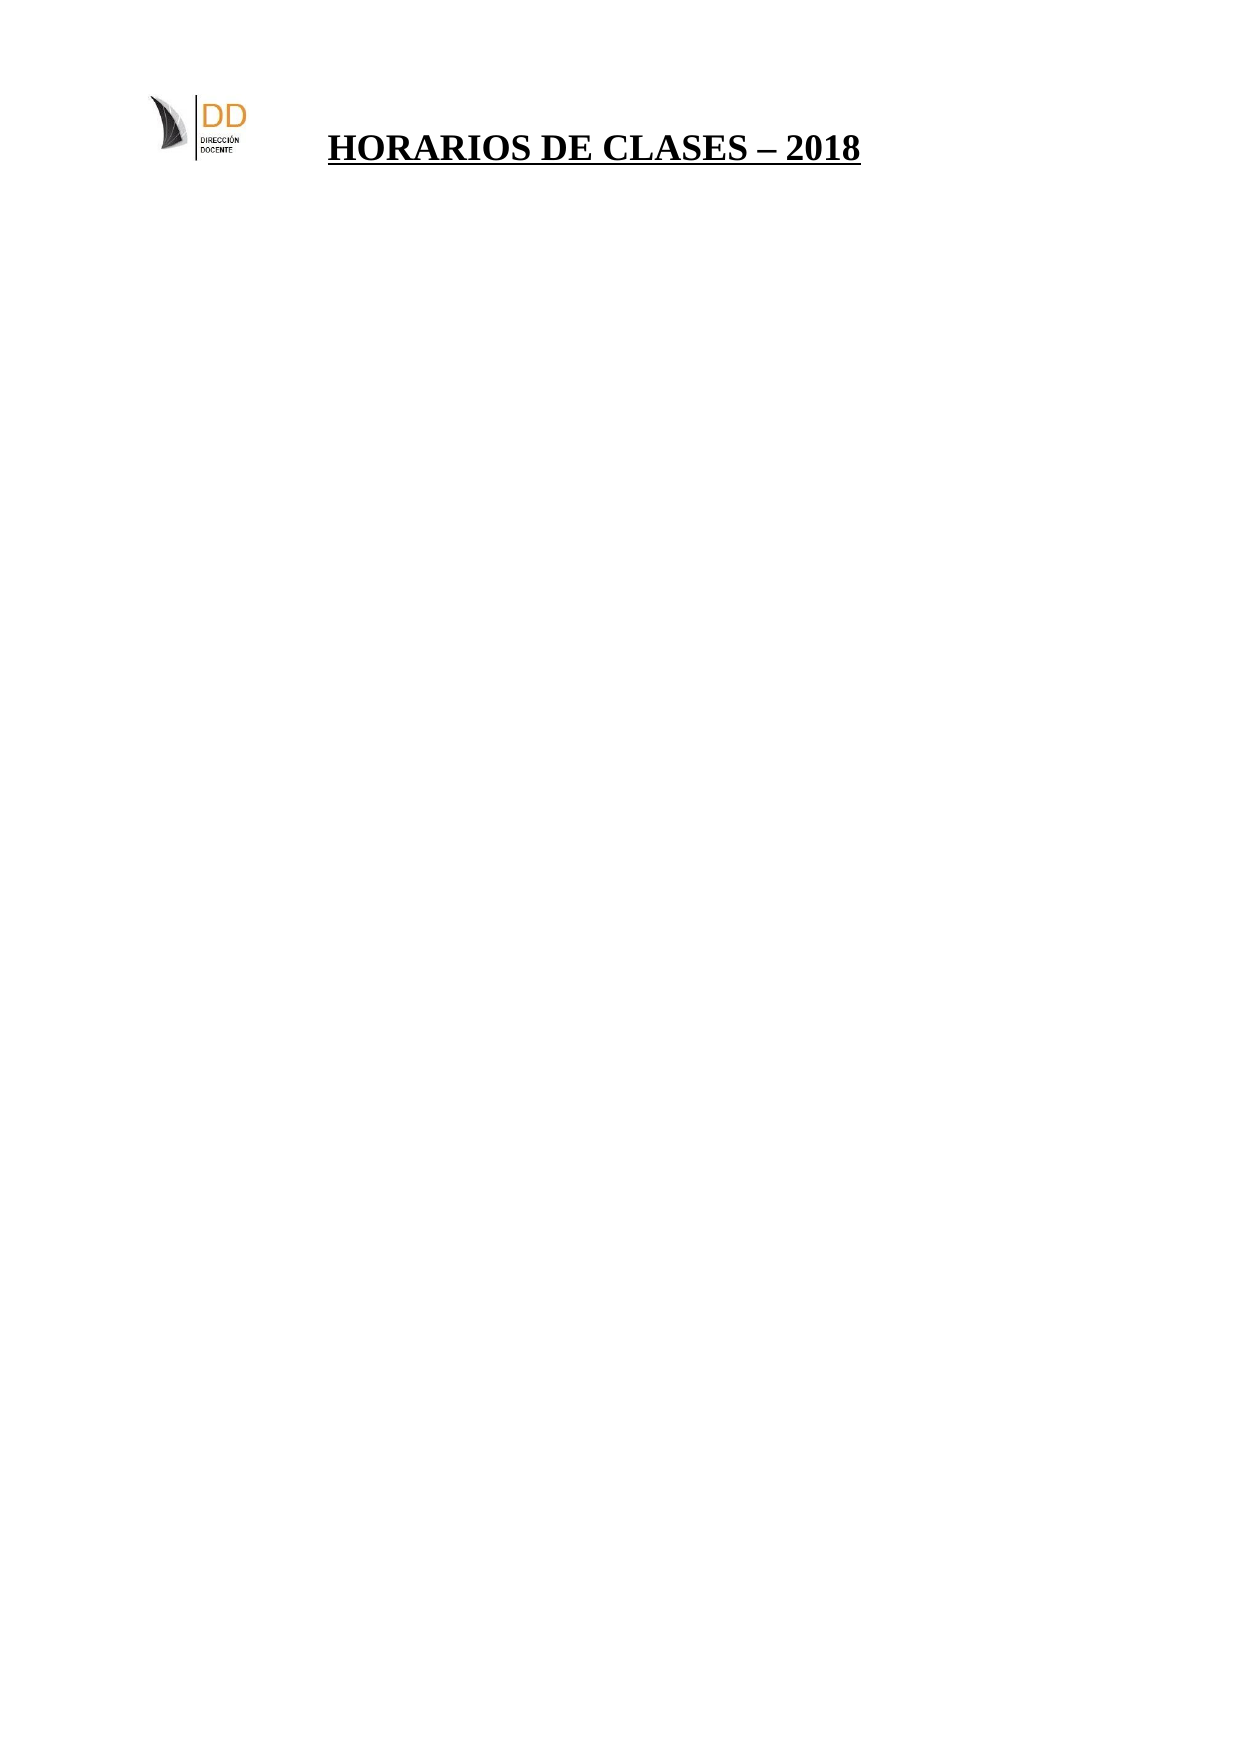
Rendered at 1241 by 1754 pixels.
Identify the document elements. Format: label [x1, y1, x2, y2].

picture [147, 84, 250, 161]
